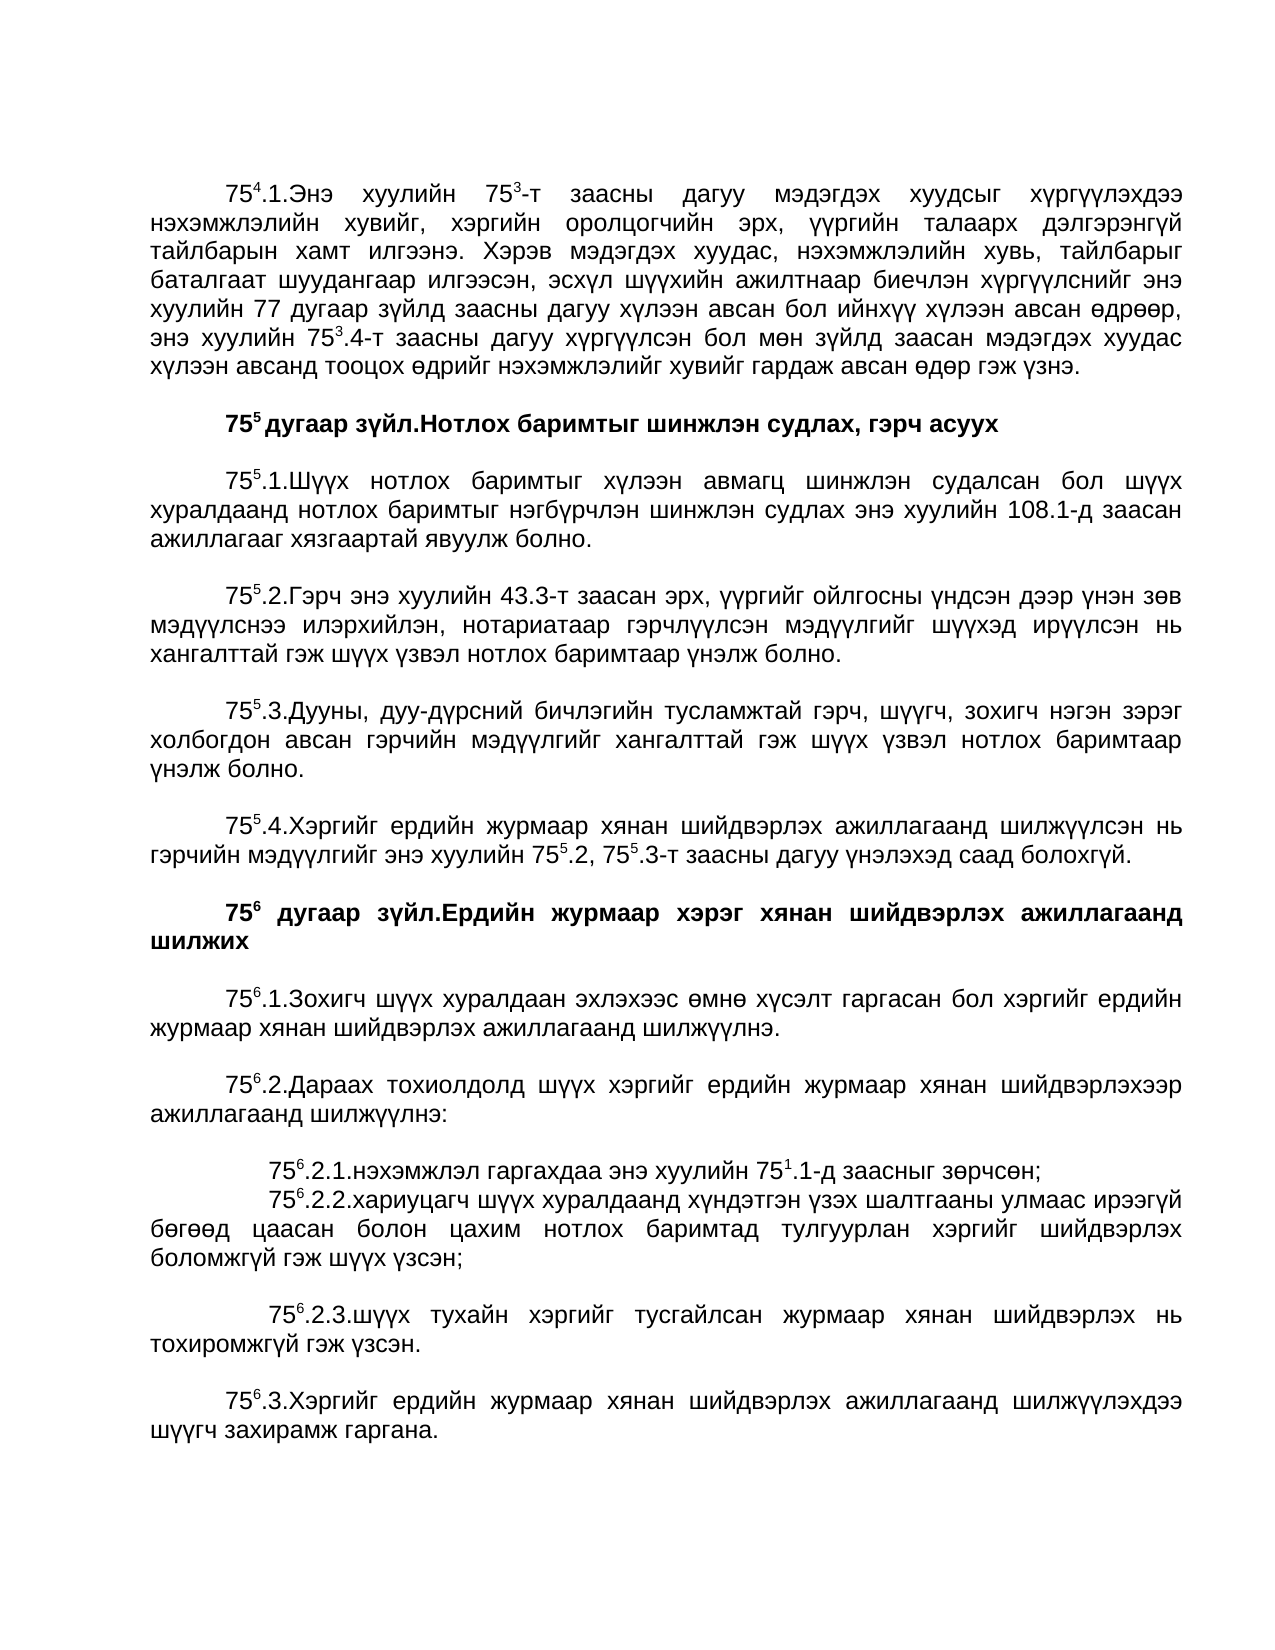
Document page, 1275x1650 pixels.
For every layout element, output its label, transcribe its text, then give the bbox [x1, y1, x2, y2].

text 755.1.Шүүх нотлох баримтыг хүлээн авмагц шинжлэн судалсан бол шүүх хуралдаанд нотлох баримтыг нэгбүрчлэн шинжлэн судлах энэ хуулийн 108.1-д заасан ажиллагааг хязгаартай явуулж болно. [150, 466, 1184, 552]
text 756.2.3.шүүх тухайн хэргийг тусгайлсан журмаар хянан шийдвэрлэх нь тохиромжгүй гэж үзсэн. [150, 1300, 1184, 1357]
text 754.1.Энэ хуулийн 753-т заасны дагуу мэдэгдэх хуудсыг хүргүүлэхдээ нэхэмжлэлийн хувийг, хэргийн оролцогчийн эрх, үүргийн талаарх дэлгэрэнгүй тайлбарын хамт илгээнэ. Хэрэв мэдэгдэх хуудас, нэхэмжлэлийн хувь, тайлбарыг баталгаат шуудангаар илгээсэн, эсхүл шүүхийн ажилтнаар биечлэн хүргүүлснийг энэ хуулийн 77 дугаар зүйлд заасны дагуу хүлээн авсан бол ийнхүү хүлээн авсан өдрөөр, энэ хуулийн 753.4-т заасны дагуу хүргүүлсэн бол мөн зүйлд заасан мэдэгдэх хуудас хүлээн авсанд тооцох өдрийг нэхэмжлэлийг хувийг гардаж авсан өдөр гэж үзнэ. [150, 179, 1184, 380]
text 756.2.1.нэхэмжлэл гаргахдаа энэ хуулийн 751.1-д заасныг зөрчсөн; [150, 1156, 1184, 1185]
text 755.2.Гэрч энэ хуулийн 43.3-т заасан эрх, үүргийг ойлгосны үндсэн дээр үнэн зөв мэдүүлснээ илэрхийлэн, нотариатаар гэрчлүүлсэн мэдүүлгийг шүүхэд ирүүлсэн нь хангалттай гэж шүүх үзвэл нотлох баримтаар үнэлж болно. [150, 581, 1184, 667]
text 756 дугаар зүйл.Ердийн журмаар хэрэг хянан шийдвэрлэх ажиллагаанд шилжих [150, 897, 1184, 955]
text 756.2.Дараах тохиолдолд шүүх хэргийг ердийн журмаар хянан шийдвэрлэхээр ажиллагаанд шилжүүлнэ: [150, 1070, 1184, 1127]
text 755 дугаар зүйл.Нотлох баримтыг шинжлэн судлах, гэрч асуух [150, 409, 1184, 437]
text 755.3.Дууны, дуу-дүрсний бичлэгийн тусламжтай гэрч, шүүгч, зохигч нэгэн зэрэг холбогдон авсан гэрчийн мэдүүлгийг хангалттай гэж шүүх үзвэл нотлох баримтаар үнэлж болно. [150, 696, 1184, 782]
text 756.3.Хэргийг ердийн журмаар хянан шийдвэрлэх ажиллагаанд шилжүүлэхдээ шүүгч захирамж гаргана. [150, 1386, 1184, 1444]
text 756.1.Зохигч шүүх хуралдаан эхлэхээс өмнө хүсэлт гаргасан бол хэргийг ердийн журмаар хянан шийдвэрлэх ажиллагаанд шилжүүлнэ. [150, 984, 1184, 1041]
text 756.2.2.хариуцагч шүүх хуралдаанд хүндэтгэн үзэх шалтгааны улмаас ирээгүй бөгөөд цаасан болон цахим нотлох баримтад тулгуурлан хэргийг шийдвэрлэх боломжгүй гэж шүүх үзсэн; [150, 1185, 1184, 1271]
text 755.4.Хэргийг ердийн журмаар хянан шийдвэрлэх ажиллагаанд шилжүүлсэн нь гэрчийн мэдүүлгийг энэ хуулийн 755.2, 755.3-т заасны дагуу үнэлэхэд саад болохгүй. [150, 811, 1184, 869]
